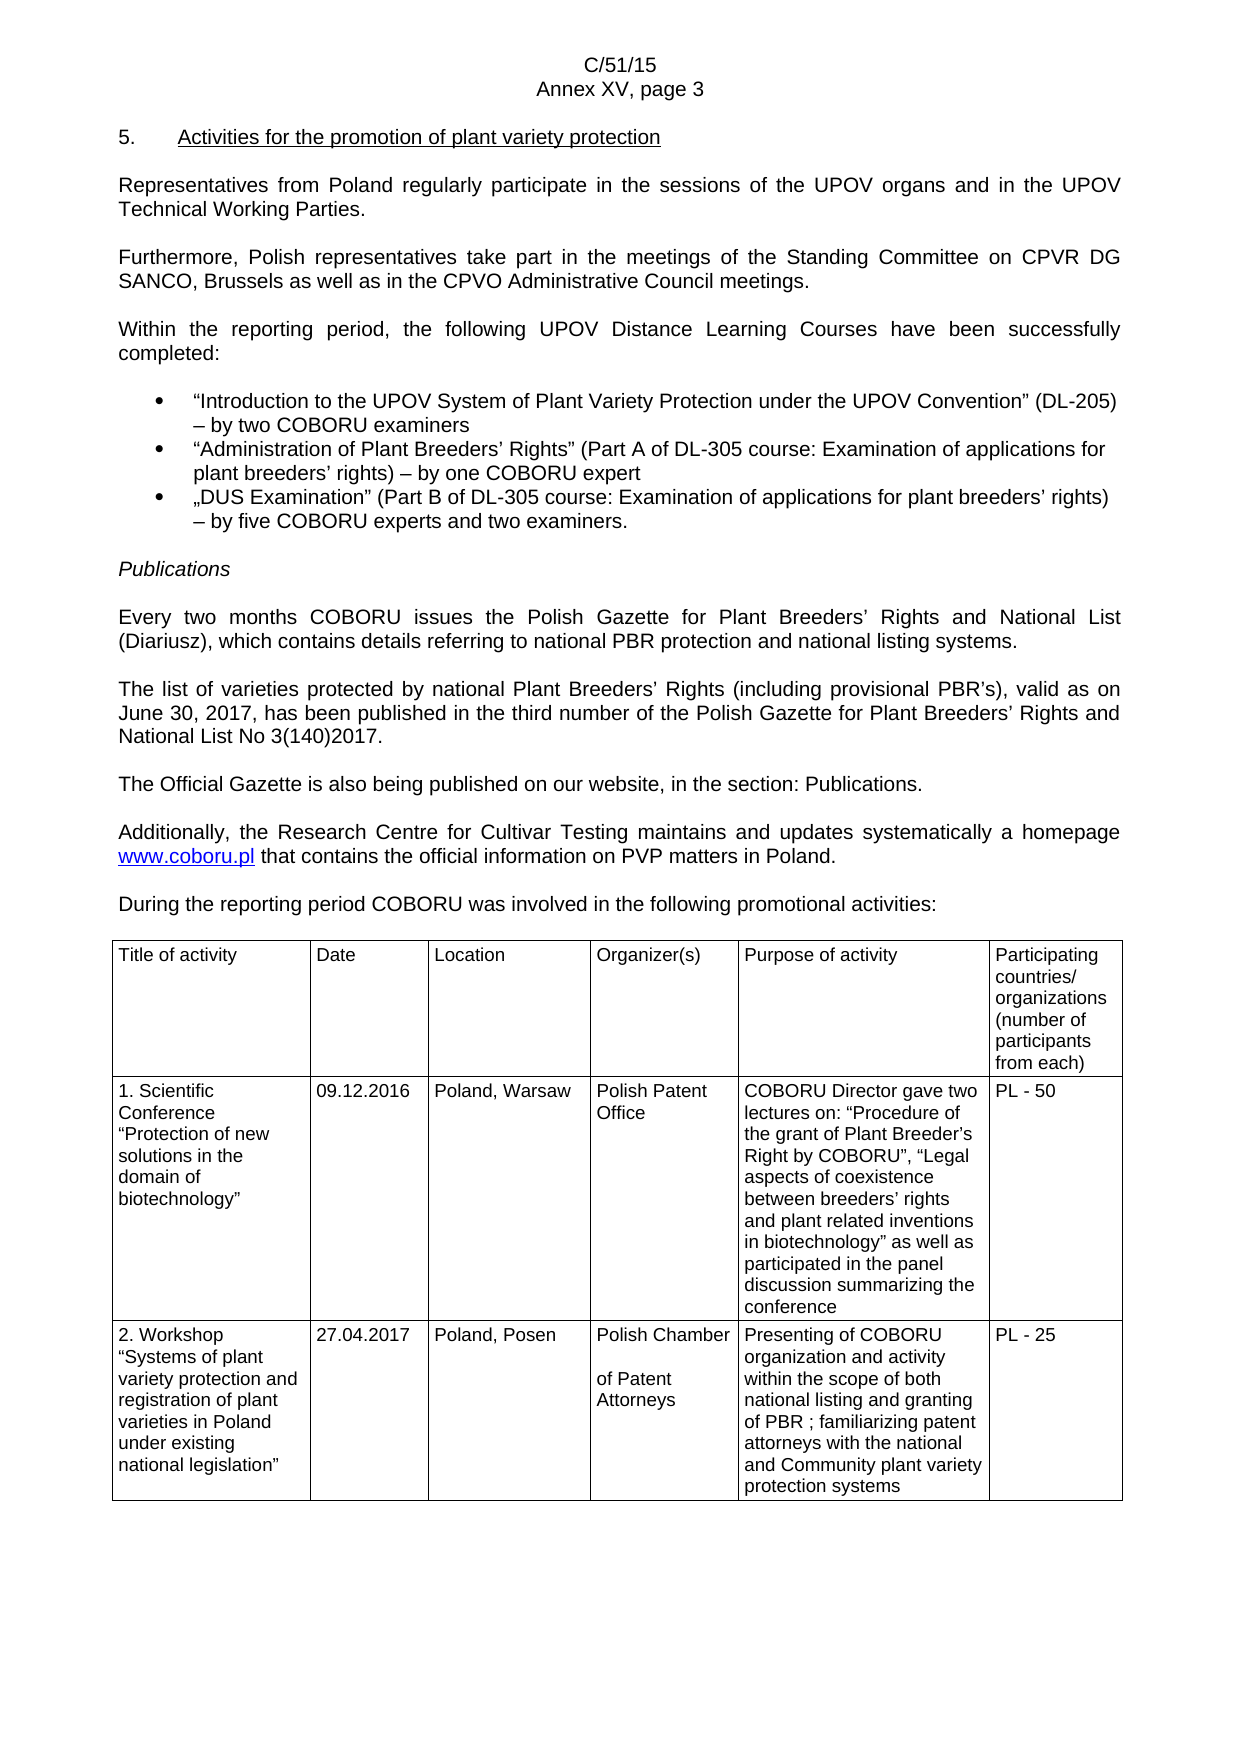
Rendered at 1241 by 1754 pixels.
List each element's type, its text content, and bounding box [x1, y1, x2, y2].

text Additionally, the Research Centre for Cultivar Testing maintains and updates systematically a homepage www.coboru.pl that contains the official information on PVP matters in Poland. [118, 820, 1122, 868]
table_header Purpose of activity [739, 941, 989, 1076]
text The Official Gazette is also being published on our website, in the section: Publications. [118, 772, 1122, 796]
table_cell Poland, Warsaw [429, 1077, 590, 1320]
table_cell Polish Patent Office [591, 1077, 738, 1320]
text Within the reporting period, the following UPOV Distance Learning Courses have been successfully completed: [118, 317, 1122, 364]
table_cell PL - 25 [990, 1321, 1122, 1499]
text 5. Activities for the promotion of plant variety protection [118, 125, 1122, 149]
table_header Date [311, 941, 428, 1076]
table_header Title of activity [113, 941, 310, 1076]
table_header Organizer(s) [591, 941, 738, 1076]
text Representatives from Poland regularly participate in the sessions of the UPOV organs and in the UPOV Technical Working Parties. [118, 173, 1122, 221]
table_cell PL - 50 [990, 1077, 1122, 1320]
text Every two months COBORU issues the Polish Gazette for Plant Breeders’ Rights and National List (Diariusz), which contains details referring to national PBR protection and national listing systems. [118, 604, 1122, 652]
table_cell 2. Workshop “Systems of plant variety protection and registration of plant varieties in Poland under existing national legislation” [113, 1321, 310, 1499]
list “Administration of Plant Breeders’ Rights” (Part A of DL-305 course: Examination of applications for plant breeders’ rights) – by one COBORU expert [156, 437, 1122, 484]
table_cell COBORU Director gave two lectures on: “Procedure of the grant of Plant Breeder’s Right by COBORU”, “Legal aspects of coexistence between breeders’ rights and plant related inventions in biotechnology” as well as participated in the panel discussion summarizing the conference [739, 1077, 989, 1320]
list „DUS Examination” (Part B of DL-305 course: Examination of applications for plant breeders’ rights) – by five COBORU experts and two examiners. [156, 484, 1122, 533]
table_cell Presenting of COBORU organization and activity within the scope of both national listing and granting of PBR ; familiarizing patent attorneys with the national and Community plant variety protection systems [739, 1321, 989, 1499]
table_cell 09.12.2016 [311, 1077, 428, 1320]
table_cell 1. Scientific Conference “Protection of new solutions in the domain of biotechnology” [113, 1077, 310, 1320]
text Furthermore, Polish representatives take part in the meetings of the Standing Committee on CPVR DG SANCO, Brussels as well as in the CPVO Administrative Council meetings. [118, 245, 1122, 293]
text The list of varieties protected by national Plant Breeders’ Rights (including provisional PBR’s), valid as on June 30, 2017, has been published in the third number of the Polish Gazette for Plant Breeders’ Rights and National List No 3(140)2017. [118, 676, 1122, 748]
table_cell 27.04.2017 [311, 1321, 428, 1499]
list “Introduction to the UPOV System of Plant Variety Protection under the UPOV Convention” (DL-205) – by two COBORU examiners [156, 388, 1122, 437]
table_header Location [429, 941, 590, 1076]
text Publications [118, 557, 1122, 581]
table_header Participating countries/ organizations (number of participants from each) [990, 941, 1122, 1076]
table_cell Polish Chamber of Patent Attorneys [591, 1321, 738, 1499]
table_cell Poland, Posen [429, 1321, 590, 1499]
text During the reporting period COBORU was involved in the following promotional activities: [118, 892, 1122, 916]
